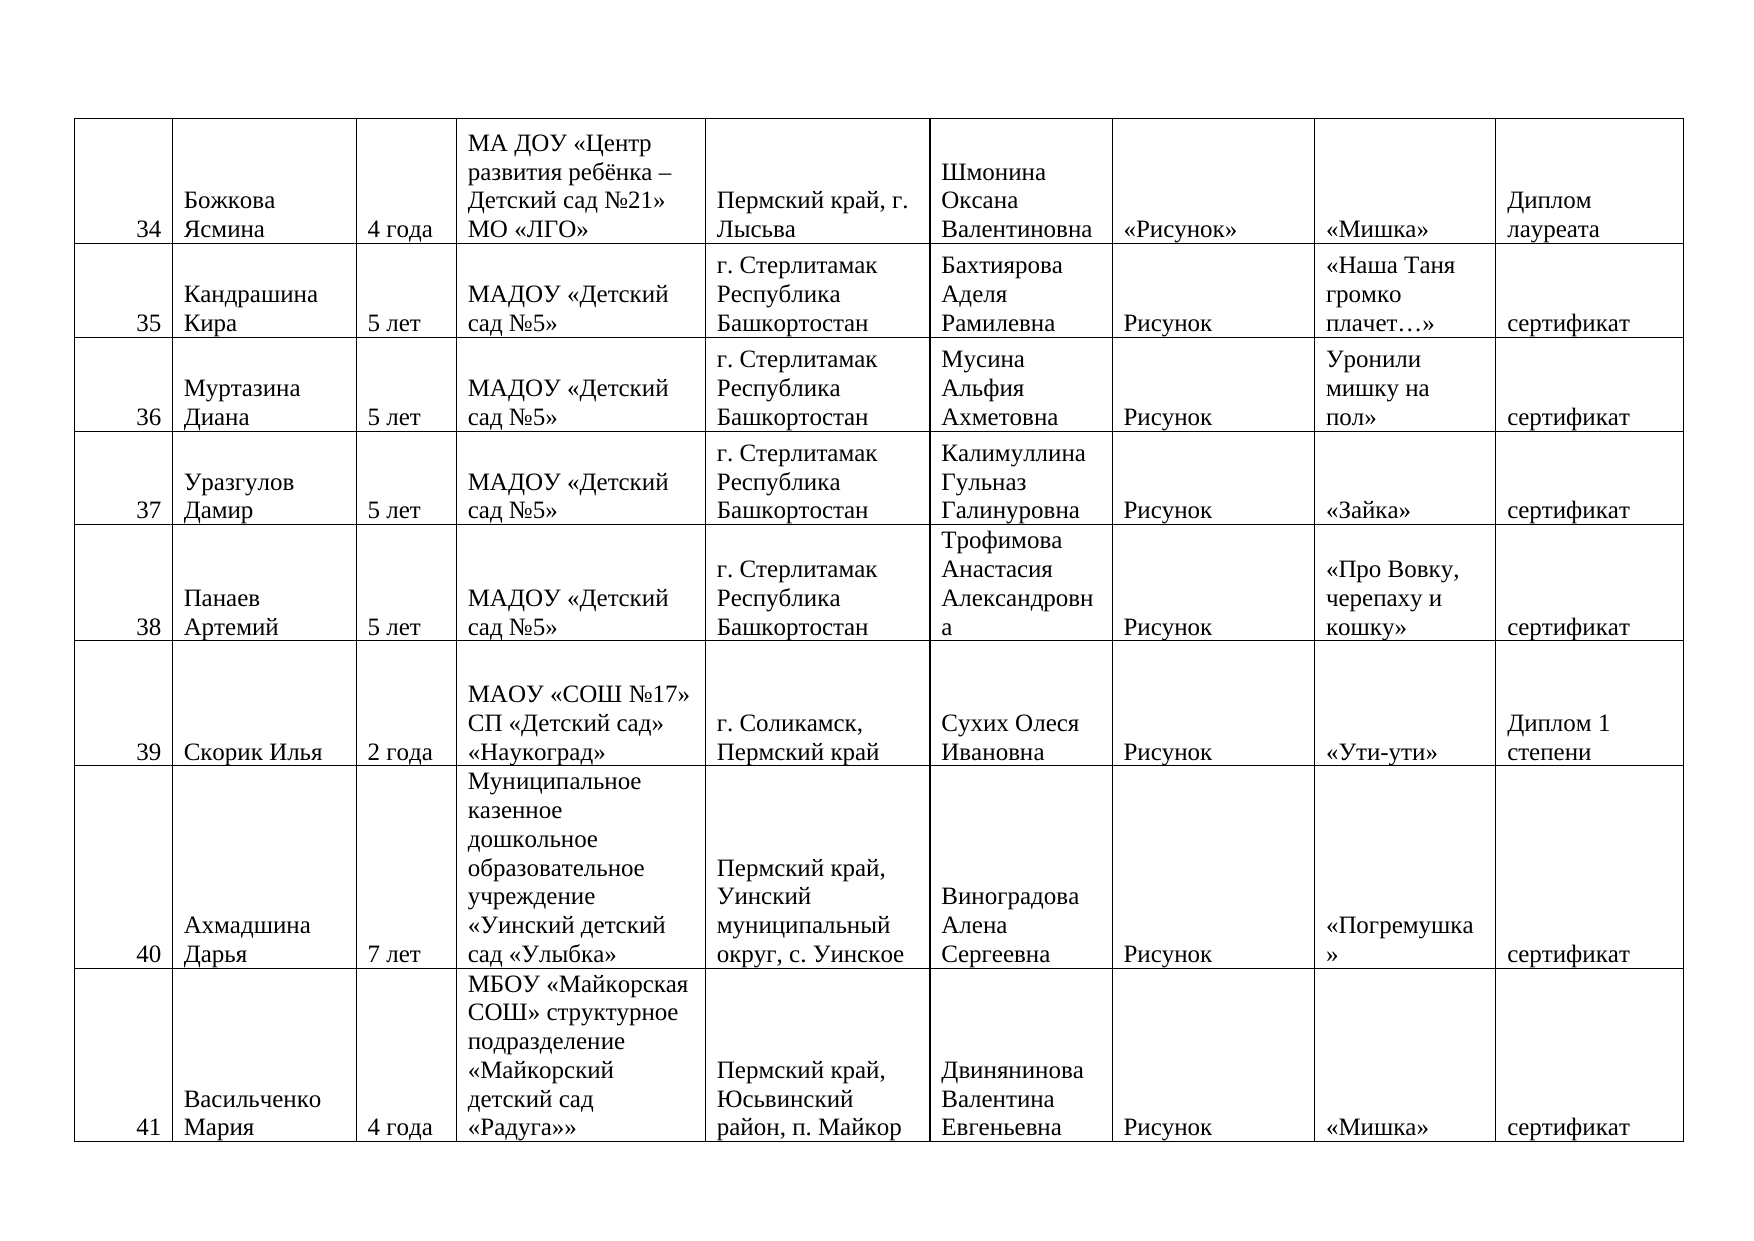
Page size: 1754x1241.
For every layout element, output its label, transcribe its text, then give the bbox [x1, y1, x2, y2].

table_cell МАДОУ «Детский сад №5» [457, 432, 705, 524]
table_cell 40 [75, 766, 172, 968]
table_cell Рисунок [1113, 338, 1314, 431]
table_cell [457, 119, 705, 243]
table_cell «Зайка» [1315, 432, 1495, 524]
table_cell МАОУ «СОШ №17» СП «Детский сад» «Наукоград» [457, 641, 705, 765]
table_cell 41 [75, 969, 172, 1141]
table_cell Рисунок [1113, 432, 1314, 524]
table_cell Рисунок [1113, 969, 1314, 1141]
table_cell Божкова Ясмина [173, 119, 356, 243]
table_cell Рисунок [1113, 766, 1314, 968]
table_cell г. Стерлитамак Республика Башкортостан [706, 525, 929, 640]
table_cell г. Соликамск, Пермский край [706, 641, 929, 765]
table_cell сертификат [1496, 969, 1683, 1141]
table_cell 7 лет [357, 766, 456, 968]
table_cell «Мишка» [1315, 119, 1495, 243]
table_cell г. Стерлитамак Республика Башкортостан [706, 338, 929, 431]
table_cell Ахмадшина Дарья [173, 766, 356, 968]
table_cell «Наша Таня громко плачет…» [1315, 244, 1495, 337]
table_cell Васильченко Мария [173, 969, 356, 1141]
table_cell 35 [75, 244, 172, 337]
table_cell 36 [75, 338, 172, 431]
table_cell «Рисунок» [1113, 119, 1314, 243]
table_cell Трофимова Анастасия Александровна [931, 525, 1112, 640]
table_cell сертификат [1496, 766, 1683, 968]
table_cell МБОУ «Майкорская СОШ» структурное подразделение «Майкорский детский сад «Радуга»» [457, 969, 705, 1141]
table_cell 5 лет [357, 244, 456, 337]
table_cell Рисунок [1113, 244, 1314, 337]
table_cell сертификат [1496, 432, 1683, 524]
table_cell 5 лет [357, 338, 456, 431]
table_cell МАДОУ «Детский сад №5» [457, 244, 705, 337]
table_cell 5 лет [357, 432, 456, 524]
table_cell сертификат [1496, 244, 1683, 337]
table_cell Бахтиярова Аделя Рамилевна [931, 244, 1112, 337]
table_cell Пермский край, Уинский муниципальный округ, с. Уинское [706, 766, 929, 968]
table_cell МАДОУ «Детский сад №5» [457, 525, 705, 640]
table_cell Сухих Олеся Ивановна [931, 641, 1112, 765]
table_cell Муниципальное казенное дошкольное образовательное учреждение «Уинский детский сад «Улыбка» [457, 766, 705, 968]
table_cell Панаев Артемий [173, 525, 356, 640]
table_cell Скорик Илья [173, 641, 356, 765]
table_cell Двинянинова Валентина Евгеньевна [931, 969, 1112, 1141]
table_cell Калимуллина Гульназ Галинуровна [931, 432, 1112, 524]
table_cell сертификат [1496, 338, 1683, 431]
table_cell г. Стерлитамак Республика Башкортостан [706, 432, 929, 524]
table_cell Рисунок [1113, 641, 1314, 765]
table_cell Диплом 1 степени [1496, 641, 1683, 765]
table_cell 2 года [357, 641, 456, 765]
table_cell 34 [75, 119, 172, 243]
table_cell 4 года [357, 119, 456, 243]
table_cell Мусина Альфия Ахметовна [931, 338, 1112, 431]
table_cell 5 лет [357, 525, 456, 640]
table_cell 4 года [357, 969, 456, 1141]
table_cell МАДОУ «Детский сад №5» [457, 338, 705, 431]
table_cell Пермский край, Юсьвинский район, п. Майкор [706, 969, 929, 1141]
table_cell 38 [75, 525, 172, 640]
table_cell 37 [75, 432, 172, 524]
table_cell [931, 119, 1112, 243]
table_cell Диплом лауреата [1496, 119, 1683, 243]
table_cell сертификат [1496, 525, 1683, 640]
table_cell Уразгулов Дамир [173, 432, 356, 524]
table_cell Кандрашина Кира [173, 244, 356, 337]
table_cell г. Стерлитамак Республика Башкортостан [706, 244, 929, 337]
table_cell «Ути-ути» [1315, 641, 1495, 765]
table_cell Уронили мишку на пол» [1315, 338, 1495, 431]
table_cell «Мишка» [1315, 969, 1495, 1141]
table_cell «Про Вовку, черепаху и кошку» [1315, 525, 1495, 640]
table_cell Виноградова Алена Сергеевна [931, 766, 1112, 968]
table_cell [706, 119, 929, 243]
table_cell 39 [75, 641, 172, 765]
table_cell Муртазина Диана [173, 338, 356, 431]
table_cell «Погремушка» [1315, 766, 1495, 968]
table_cell Рисунок [1113, 525, 1314, 640]
